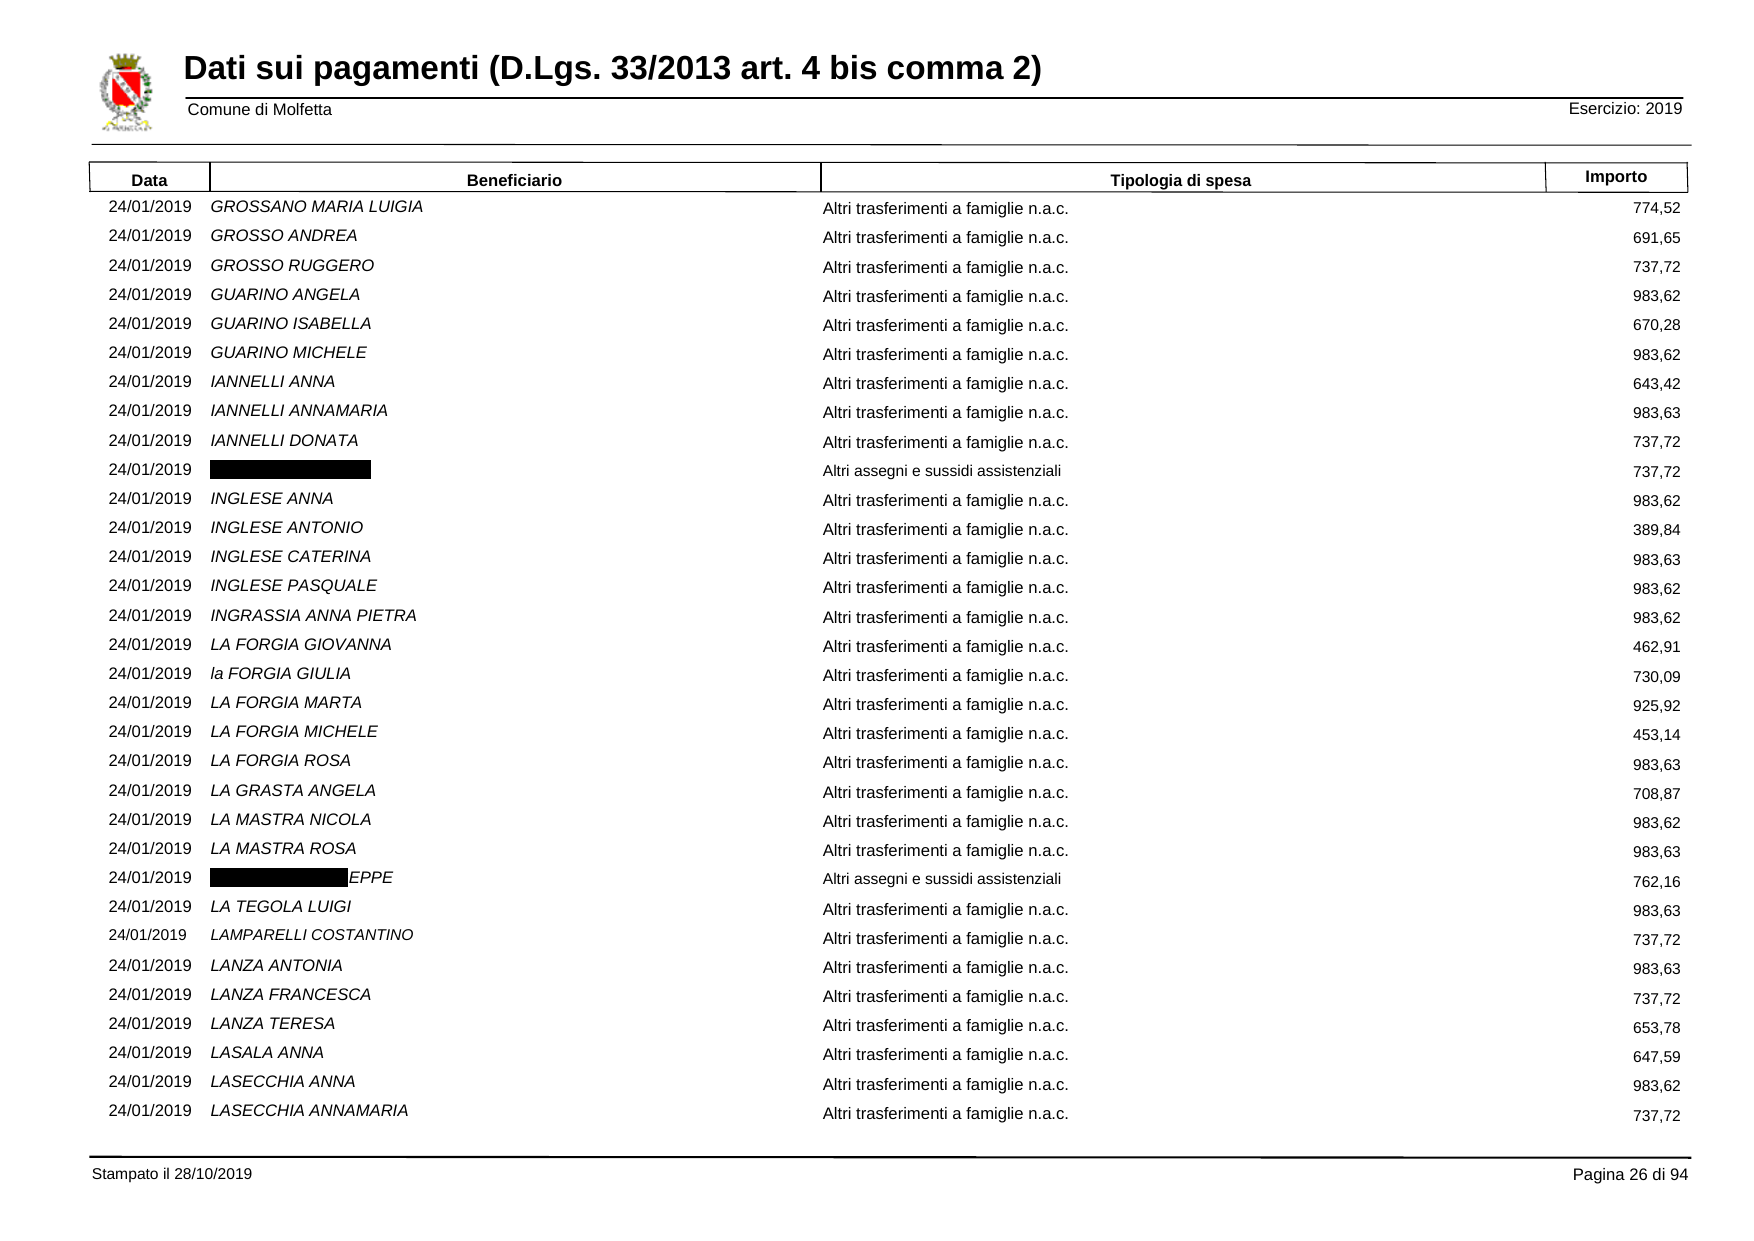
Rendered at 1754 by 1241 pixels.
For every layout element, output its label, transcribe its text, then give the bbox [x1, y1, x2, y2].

text 983,63 [1633, 902, 1689, 919]
text 737,72 [1633, 989, 1689, 1007]
text 24/01/2019 LANZA ANTONIA [108, 955, 748, 974]
text 24/01/2019 INGLESE ANTONIO [108, 518, 748, 537]
text Altri trasferimenti a famiglie n.a.c. [823, 403, 1558, 422]
text 24/01/2019 GUARINO MICHELE [108, 343, 748, 362]
text 983,63 [1633, 550, 1689, 568]
text Altri trasferimenti a famiglie n.a.c. [823, 958, 1558, 977]
text 24/01/2019 LANZA TERESA [108, 1014, 748, 1033]
text Altri trasferimenti a famiglie n.a.c. [823, 637, 1558, 656]
text Comune di Molfetta [187, 99, 1493, 118]
text 24/01/2019 LASECCHIA ANNA [108, 1072, 748, 1091]
text 708,87 [1633, 784, 1689, 802]
text 691,65 [1633, 228, 1689, 246]
text 983,63 [1633, 960, 1689, 978]
text 453,14 [1633, 726, 1689, 744]
text 24/01/2019 IANNELLI ANNA [108, 372, 748, 391]
text Altri trasferimenti a famiglie n.a.c. [823, 899, 1558, 918]
text 24/01/2019 INGLESE CATERINA [108, 547, 748, 566]
text 983,62 [1633, 345, 1689, 363]
text 24/01/2019 LA FORGIA MICHELE [108, 722, 748, 741]
text Altri trasferimenti a famiglie n.a.c. [823, 520, 1558, 539]
text 24/01/2019 IAVARONE ANGELO [108, 459, 748, 479]
text Altri trasferimenti a famiglie n.a.c. [823, 607, 1558, 627]
text 24/01/2019 LA GRASTA ANGELA [108, 780, 748, 799]
text Altri trasferimenti a famiglie n.a.c. [823, 753, 1558, 772]
text Altri trasferimenti a famiglie n.a.c. [823, 199, 1558, 218]
text Altri trasferimenti a famiglie n.a.c. [823, 374, 1558, 393]
text 24/01/2019 INGLESE PASQUALE [108, 576, 748, 595]
text 762,16 [1633, 872, 1689, 890]
text Altri trasferimenti a famiglie n.a.c. [823, 257, 1558, 277]
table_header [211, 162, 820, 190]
text 737,72 [1633, 931, 1689, 949]
text 24/01/2019 LASALA ANNA [108, 1043, 748, 1062]
text 24/01/2019 LA FORGIA ROSA [108, 751, 748, 770]
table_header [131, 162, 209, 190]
text Altri trasferimenti a famiglie n.a.c. [823, 782, 1558, 802]
text Altri trasferimenti a famiglie n.a.c. [823, 1074, 1558, 1093]
text Altri trasferimenti a famiglie n.a.c. [823, 345, 1558, 364]
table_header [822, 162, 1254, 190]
text 24/01/2019 LA TEGOLA GIUSEPPE [108, 868, 210, 887]
text Altri trasferimenti a famiglie n.a.c. [823, 549, 1558, 568]
text 983,63 [1633, 404, 1689, 422]
text 24/01/2019 la FORGIA GIULIA [108, 664, 748, 683]
text 389,84 [1633, 521, 1689, 539]
text Altri assegni e sussidi assistenziali [823, 870, 1558, 888]
text Altri trasferimenti a famiglie n.a.c. [823, 666, 1558, 685]
text 983,62 [1633, 579, 1689, 598]
text 24/01/2019 INGRASSIA ANNA PIETRA [108, 605, 748, 624]
text Importo [1585, 167, 1689, 186]
text Altri trasferimenti a famiglie n.a.c. [823, 491, 1558, 510]
text 643,42 [1633, 375, 1689, 393]
text Altri trasferimenti a famiglie n.a.c. [823, 928, 1558, 948]
text Altri assegni e sussidi assistenziali [823, 462, 1558, 479]
text Altri trasferimenti a famiglie n.a.c. [823, 432, 1558, 452]
text Dati sui pagamenti (D.Lgs. 33/2013 art. 4 bis comma 2) [183, 48, 1493, 87]
text Altri trasferimenti a famiglie n.a.c. [823, 695, 1558, 714]
text 24/01/2019 LA TEGOLA LUIGI [108, 897, 748, 916]
text 24/01/2019 LASECCHIA ANNAMARIA [108, 1101, 748, 1120]
text 925,92 [1633, 697, 1689, 715]
text Altri trasferimenti a famiglie n.a.c. [823, 1103, 1558, 1123]
text Altri trasferimenti a famiglie n.a.c. [823, 841, 1558, 860]
text 24/01/2019 INGLESE ANNA [108, 489, 748, 508]
text Altri trasferimenti a famiglie n.a.c. [823, 316, 1558, 335]
text 24/01/2019 GROSSO ANDREA [108, 226, 748, 245]
text Altri trasferimenti a famiglie n.a.c. [823, 287, 1558, 306]
text Altri trasferimenti a famiglie n.a.c. [823, 1045, 1558, 1064]
text Esercizio: 2019 [1568, 99, 1689, 118]
text 24/01/2019 LA FORGIA GIOVANNA [108, 634, 748, 654]
text Altri trasferimenti a famiglie n.a.c. [823, 987, 1558, 1006]
text 24/01/2019 GROSSANO MARIA LUIGIA [108, 197, 748, 216]
text 983,63 [1633, 755, 1689, 773]
text 24/01/2019 LA MASTRA NICOLA [108, 809, 748, 829]
text 647,59 [1633, 1048, 1689, 1066]
text 737,72 [1633, 258, 1689, 276]
picture [91, 52, 1684, 132]
text 24/01/2019 IANNELLI DONATA [108, 430, 748, 449]
text Stampato il 28/10/2019 [92, 1165, 1498, 1183]
text 670,28 [1633, 316, 1689, 334]
text 462,91 [1633, 638, 1689, 656]
text 983,63 [1633, 843, 1689, 861]
text 24/01/2019 LAMPARELLI COSTANTINO [108, 926, 748, 944]
text 24/01/2019 IANNELLI ANNAMARIA [108, 401, 748, 420]
text 24/01/2019 GUARINO ANGELA [108, 284, 748, 304]
text 983,62 [1633, 492, 1689, 510]
text 24/01/2019 LA TEGOLA GIUSEPPE [348, 868, 748, 887]
text Altri trasferimenti a famiglie n.a.c. [823, 1016, 1558, 1035]
text 737,72 [1633, 1106, 1689, 1124]
text Altri trasferimenti a famiglie n.a.c. [823, 228, 1558, 247]
text Altri trasferimenti a famiglie n.a.c. [823, 724, 1558, 743]
text 730,09 [1633, 667, 1689, 685]
text 983,62 [1633, 814, 1689, 832]
text 24/01/2019 GUARINO ISABELLA [108, 314, 748, 333]
text 737,72 [1633, 433, 1689, 451]
text 24/01/2019 GROSSO RUGGERO [108, 255, 748, 274]
text 774,52 [1633, 199, 1689, 217]
text Altri trasferimenti a famiglie n.a.c. [823, 578, 1558, 597]
text 24/01/2019 LA FORGIA MARTA [108, 693, 748, 712]
text Pagina 26 di 94 [1573, 1165, 1689, 1184]
text 737,72 [1633, 462, 1689, 481]
text 24/01/2019 LANZA FRANCESCA [108, 984, 748, 1004]
text 983,62 [1633, 287, 1689, 305]
text 983,62 [1633, 1077, 1689, 1095]
text 653,78 [1633, 1019, 1689, 1037]
text 983,62 [1633, 609, 1689, 627]
text 24/01/2019 LA MASTRA ROSA [108, 839, 748, 858]
text Altri trasferimenti a famiglie n.a.c. [823, 812, 1558, 831]
